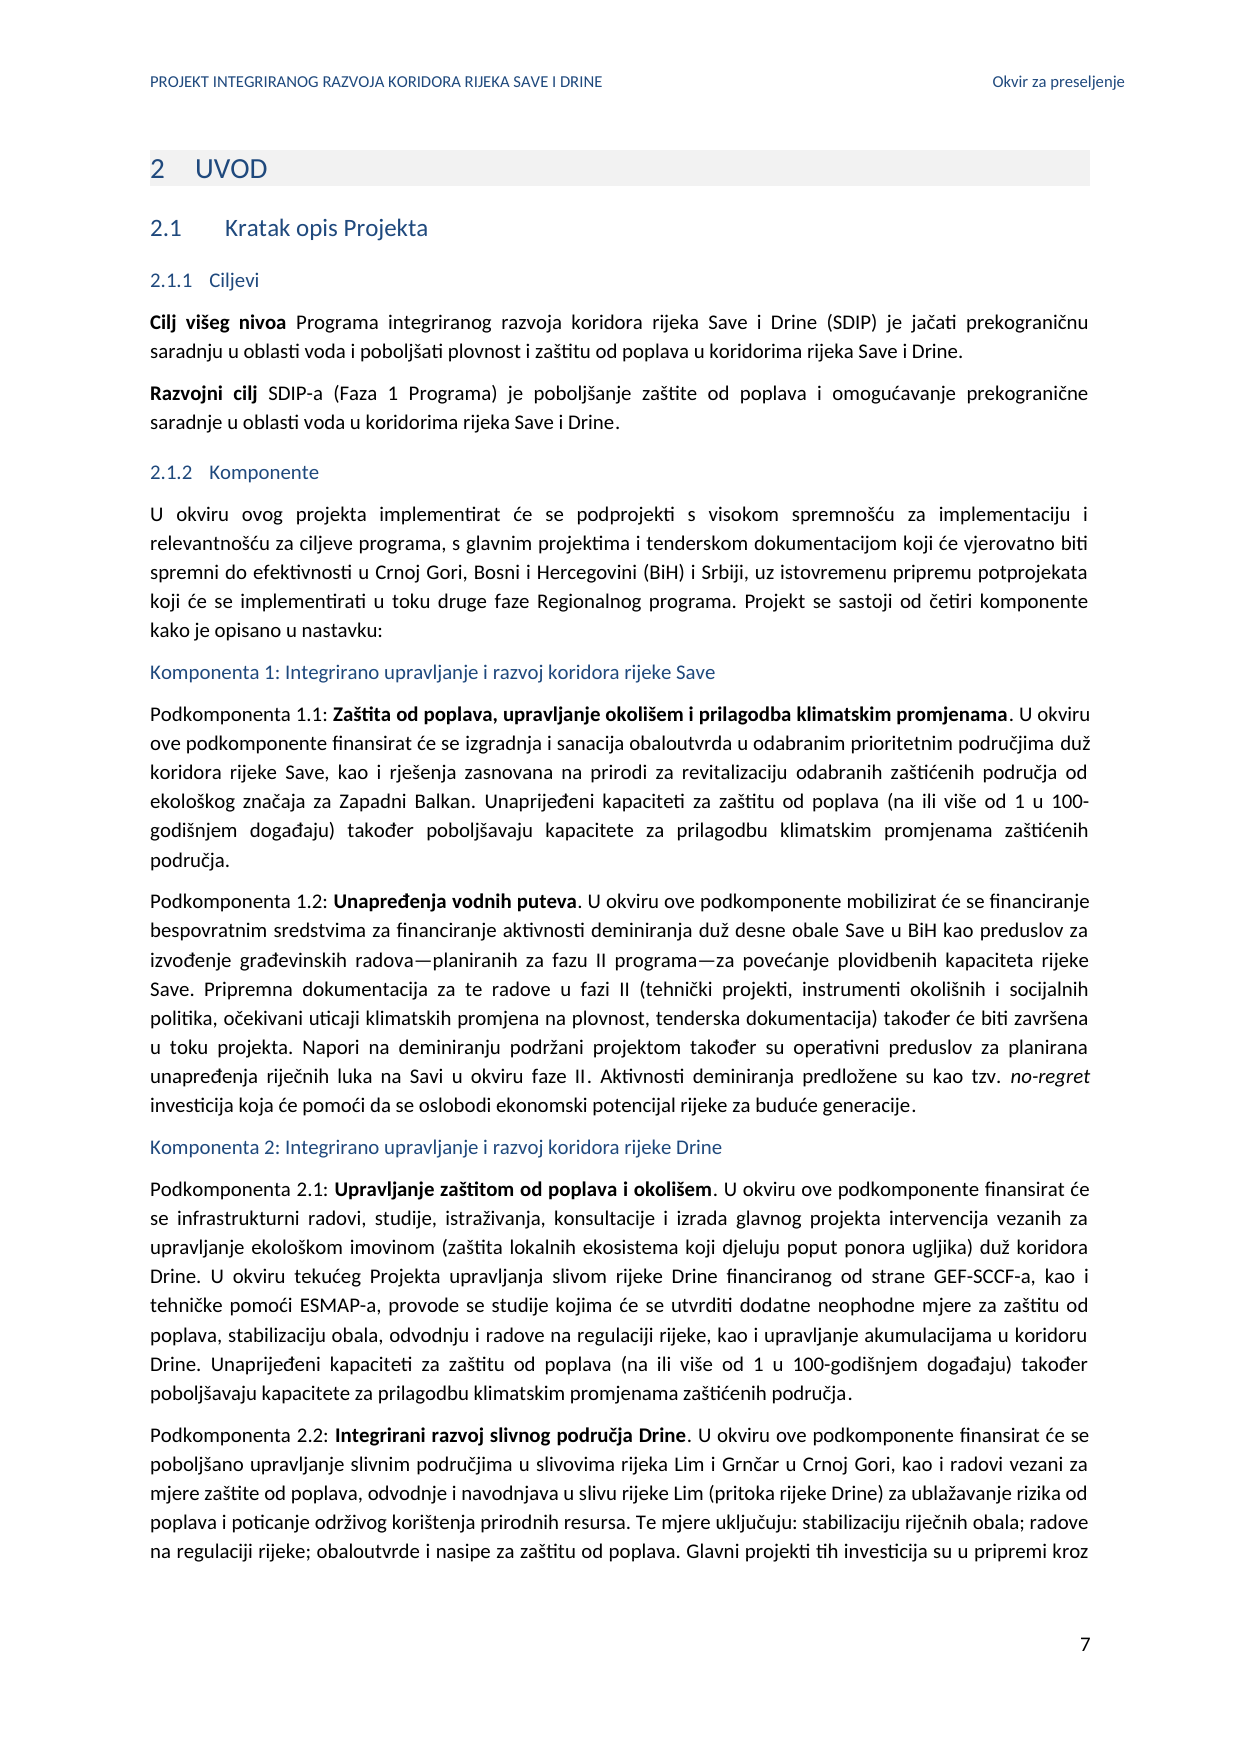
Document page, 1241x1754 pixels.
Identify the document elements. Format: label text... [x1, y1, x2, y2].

subtitle Kratak opis Projekta [150, 212, 1090, 242]
text Razvojni cilj SDIP-a (Faza 1 Programa) je poboljšanje zaštite od poplava i omogućavanje prekogranične saradnje u oblasti voda u koridorima rijeka Save i Drine. [150, 380, 1090, 435]
subtitle Komponente [150, 459, 1090, 485]
text Podkomponenta 1.1: Zaštita od poplava, upravljanje okolišem i prilagodba klimatskim promjenama. U okviru ove podkomponente finansirat će se izgradnja i sanacija obaloutvrda u odabranim prioritetnim područjima duž koridora rijeke Save, kao i rješenja zasnovana na prirodi za revitalizaciju odabranih zaštićenih područja od ekološkog značaja za Zapadni Balkan. Unaprijeđeni kapaciteti za zaštitu od poplava (na ili više od 1 u 100-godišnjem događaju) također poboljšavaju kapacitete za prilagodbu klimatskim promjenama zaštićenih područja. [150, 701, 1090, 872]
text Cilj višeg nivoa Programa integriranog razvoja koridora rijeka Save i Drine (SDIP) je jačati prekograničnu saradnju u oblasti voda i poboljšati plovnost i zaštitu od poplava u koridorima rijeka Save i Drine. [150, 309, 1090, 364]
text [150, 1422, 1090, 1564]
text Komponenta 1: Integrirano upravljanje i razvoj koridora rijeke Save [150, 659, 1090, 685]
text Komponenta 2: Integrirano upravljanje i razvoj koridora rijeke Drine [150, 1134, 1090, 1160]
text U okviru ovog projekta implementirat će se podprojekti s visokom spremnošću za implementaciju i relevantnošću za ciljeve programa, s glavnim projektima i tenderskom dokumentacijom koji će vjerovatno biti spremni do efektivnosti u Crnoj Gori, Bosni i Hercegovini (BiH) i Srbiji, uz istovremenu pripremu potprojekata koji će se implementirati u toku druge faze Regionalnog programa. Projekt se sastoji od četiri komponente kako je opisano u nastavku: [150, 501, 1090, 643]
subtitle UVOD [150, 150, 1090, 186]
text Podkomponenta 2.1: Upravljanje zaštitom od poplava i okolišem. U okviru ove podkomponente finansirat će se infrastrukturni radovi, studije, istraživanja, konsultacije i izrada glavnog projekta intervencija vezanih za upravljanje ekološkom imovinom (zaštita lokalnih ekosistema koji djeluju poput ponora ugljika) duž koridora Drine. U okviru tekućeg Projekta upravljanja slivom rijeke Drine financiranog od strane GEF-SCCF-a, kao i tehničke pomoći ESMAP-a, provode se studije kojima će se utvrditi dodatne neophodne mjere za zaštitu od poplava, stabilizaciju obala, odvodnju i radove na regulaciji rijeke, kao i upravljanje akumulacijama u koridoru Drine. Unaprijeđeni kapaciteti za zaštitu od poplava (na ili više od 1 u 100-godišnjem događaju) također poboljšavaju kapacitete za prilagodbu klimatskim promjenama zaštićenih područja. [150, 1176, 1090, 1406]
text Podkomponenta 1.2: Unapređenja vodnih puteva. U okviru ove podkomponente mobilizirat će se financiranje bespovratnim sredstvima za financiranje aktivnosti deminiranja duž desne obale Save u BiH kao preduslov za izvođenje građevinskih radova—planiranih za fazu II programa—za povećanje plovidbenih kapaciteta rijeke Save. Pripremna dokumentacija za te radove u fazi II (tehnički projekti, instrumenti okolišnih i socijalnih politika, očekivani uticaji klimatskih promjena na plovnost, tenderska dokumentacija) također će biti završena u toku projekta. Napori na deminiranju podržani projektom također su operativni preduslov za planirana unapređenja riječnih luka na Savi u okviru faze II. Aktivnosti deminiranja predložene su kao tzv. no-regret investicija koja će pomoći da se oslobodi ekonomski potencijal rijeke za buduće generacije. [150, 888, 1090, 1118]
subtitle Ciljevi [150, 268, 1090, 293]
